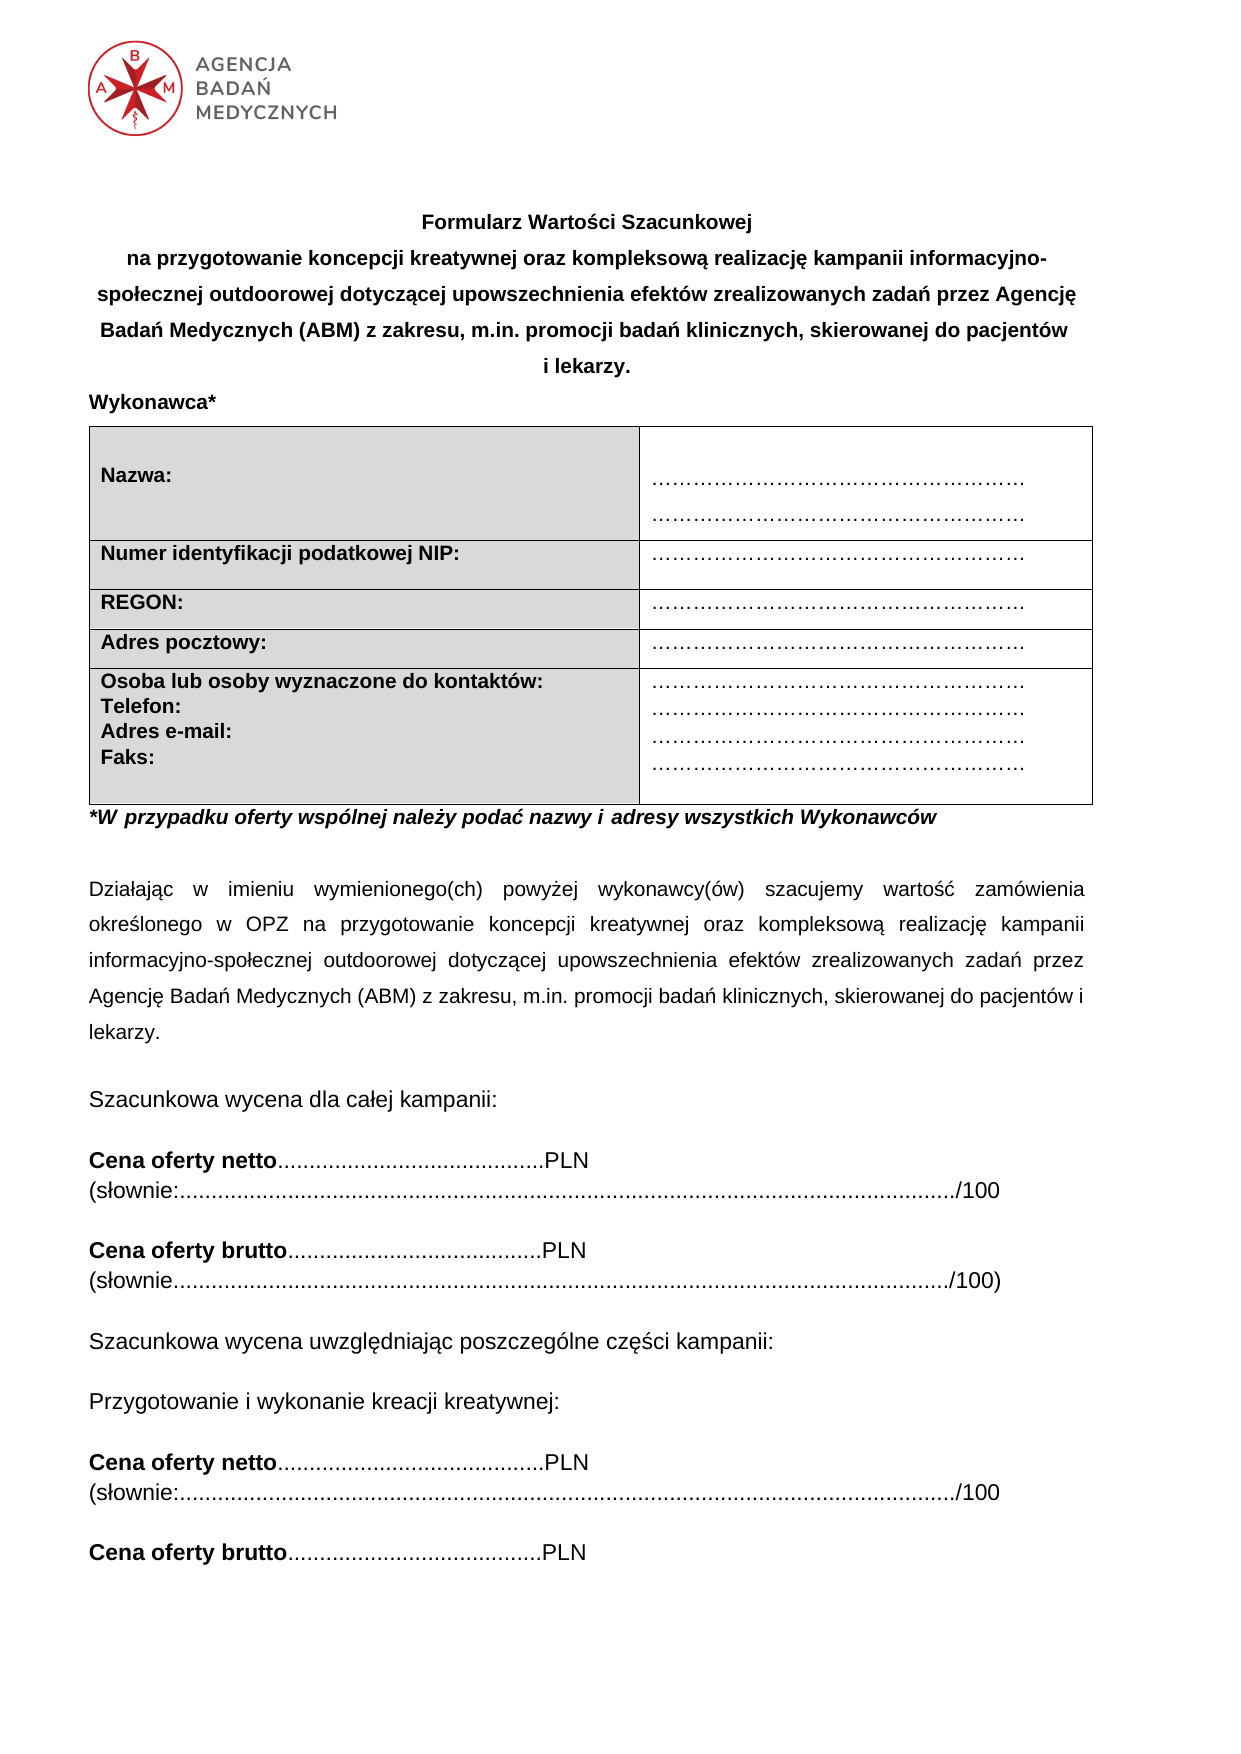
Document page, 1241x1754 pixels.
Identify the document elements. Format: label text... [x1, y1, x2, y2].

table_cell ……………………………………………… [640, 630, 1092, 668]
text Formularz Wartości Szacunkowej [89, 210, 1085, 234]
picture [75, 13, 347, 163]
list Cena oferty brutto........................................PLN [89, 1237, 1092, 1264]
table_header Nazwa: [90, 427, 639, 540]
text Wykonawca* [89, 390, 1092, 414]
table_cell ……………………………………………… ……………………………………………… ……………………………………………… ……………………………………………… [640, 669, 1092, 803]
table_cell ……………………………………………… [640, 541, 1092, 589]
table_cell ……………………………………………… [640, 590, 1092, 628]
table_cell Numer identyfikacji podatkowej NIP: [90, 541, 639, 589]
list Szacunkowa wycena uwzględniając poszczególne części kampanii: [89, 1328, 1092, 1354]
text *W przypadku oferty wspólnej należy podać nazwy i adresy wszystkich Wykonawców [89, 805, 1092, 828]
table_cell Osoba lub osoby wyznaczone do kontaktów: Telefon: Adres e-mail: Faks: [90, 669, 639, 803]
list Cena oferty brutto........................................PLN [89, 1539, 1092, 1566]
list Przygotowanie i wykonanie kreacji kreatywnej: [89, 1388, 1092, 1415]
list Szacunkowa wycena dla całej kampanii: [89, 1086, 1092, 1113]
table_cell Adres pocztowy: [90, 630, 639, 668]
text na przygotowanie koncepcji kreatywnej oraz kompleksową realizację kampanii informacyjno-społecznej outdoorowej dotyczącej upowszechnienia efektów zrealizowanych zadań przez Agencję Badań Medycznych (ABM) z zakresu, m.in. promocji badań klinicznych, skierowanej do pacjentów i lekarzy. [89, 246, 1085, 378]
list (słownie........................................................................................................................../100) [89, 1267, 1092, 1294]
table_cell REGON: [90, 590, 639, 628]
text Działając w imieniu wymienionego(ch) powyżej wykonawcy(ów) szacujemy wartość zamówienia określonego w OPZ na przygotowanie koncepcji kreatywnej oraz kompleksową realizację kampanii informacyjno-społecznej outdoorowej dotyczącej upowszechnienia efektów zrealizowanych zadań przez Agencję Badań Medycznych (ABM) z zakresu, m.in. promocji badań klinicznych, skierowanej do pacjentów i lekarzy. [89, 876, 1085, 1044]
table_header ……………………………………………… ……………………………………………… [640, 427, 1092, 540]
